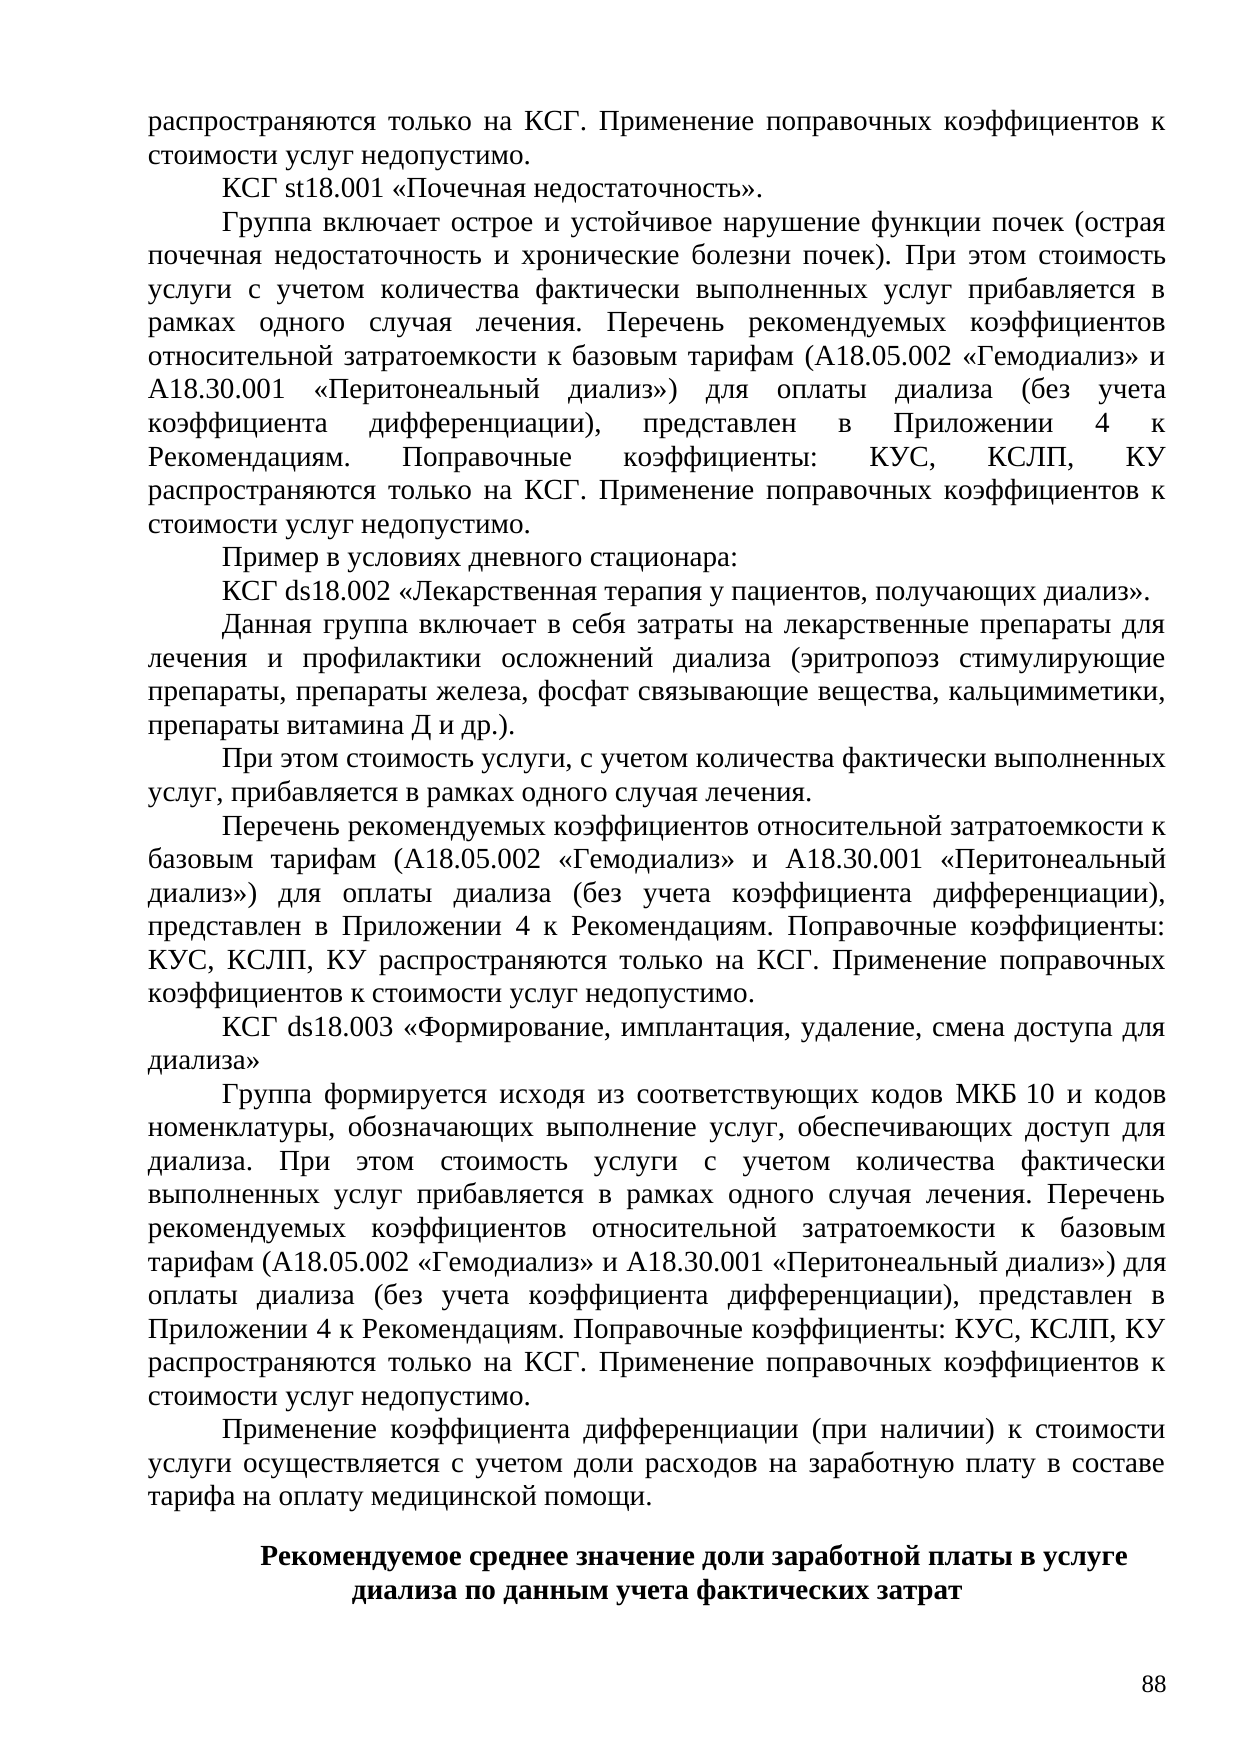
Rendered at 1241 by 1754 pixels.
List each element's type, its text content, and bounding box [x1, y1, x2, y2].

text КСГ ds18.003 «Формирование, имплантация, удаление, смена доступа для диализа» [148, 1009, 1166, 1076]
text Данная группа включает в себя затраты на лекарственные препараты для лечения и профилактики осложнений диализа (эритропоэз стимулирующие препараты, препараты железа, фосфат связывающие вещества, кальцимиметики, препараты витамина Д и др.). [148, 606, 1166, 741]
text Рекомендуемое среднее значение доли заработной платы в услуге диализа по данным учета фактических затрат [148, 1538, 1166, 1605]
text Применение коэффициента дифференциации (при наличии) к стоимости услуги осуществляется с учетом доли расходов на заработную плату в составе тарифа на оплату медицинской помощи. [148, 1411, 1166, 1512]
text КСГ st18.001 «Почечная недостаточность». [148, 170, 1166, 204]
text Группа формируется исходя из соответствующих кодов МКБ 10 и кодов номенклатуры, обозначающих выполнение услуг, обеспечивающих доступ для диализа. При этом стоимость услуги с учетом количества фактически выполненных услуг прибавляется в рамках одного случая лечения. Перечень рекомендуемых коэффициентов относительной затратоемкости к базовым тарифам (A18.05.002 «Гемодиализ» и А18.30.001 «Перитонеальный диализ») для оплаты диализа (без учета коэффициента дифференциации), представлен в Приложении 4 к Рекомендациям. Поправочные коэффициенты: КУС, КСЛП, КУ распространяются только на КСГ. Применение поправочных коэффициентов к стоимости услуг недопустимо. [148, 1076, 1166, 1411]
text КСГ ds18.002 «Лекарственная терапия у пациентов, получающих диализ». [148, 573, 1166, 606]
text Группа включает острое и устойчивое нарушение функции почек (острая почечная недостаточность и хронические болезни почек). При этом стоимость услуги с учетом количества фактически выполненных услуг прибавляется в рамках одного случая лечения. Перечень рекомендуемых коэффициентов относительной затратоемкости к базовым тарифам (A18.05.002 «Гемодиализ» и А18.30.001 «Перитонеальный диализ») для оплаты диализа (без учета коэффициента дифференциации), представлен в Приложении 4 к Рекомендациям. Поправочные коэффициенты: КУС, КСЛП, КУ распространяются только на КСГ. Применение поправочных коэффициентов к стоимости услуг недопустимо. [148, 204, 1166, 539]
text Перечень рекомендуемых коэффициентов относительной затратоемкости к базовым тарифам (A18.05.002 «Гемодиализ» и А18.30.001 «Перитонеальный диализ») для оплаты диализа (без учета коэффициента дифференциации), представлен в Приложении 4 к Рекомендациям. Поправочные коэффициенты: КУС, КСЛП, КУ распространяются только на КСГ. Применение поправочных коэффициентов к стоимости услуг недопустимо. [148, 808, 1166, 1009]
text Пример в условиях дневного стационара: [148, 539, 1166, 573]
text При этом стоимость услуги, с учетом количества фактически выполненных услуг, прибавляется в рамках одного случая лечения. [148, 741, 1166, 808]
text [148, 103, 1166, 170]
